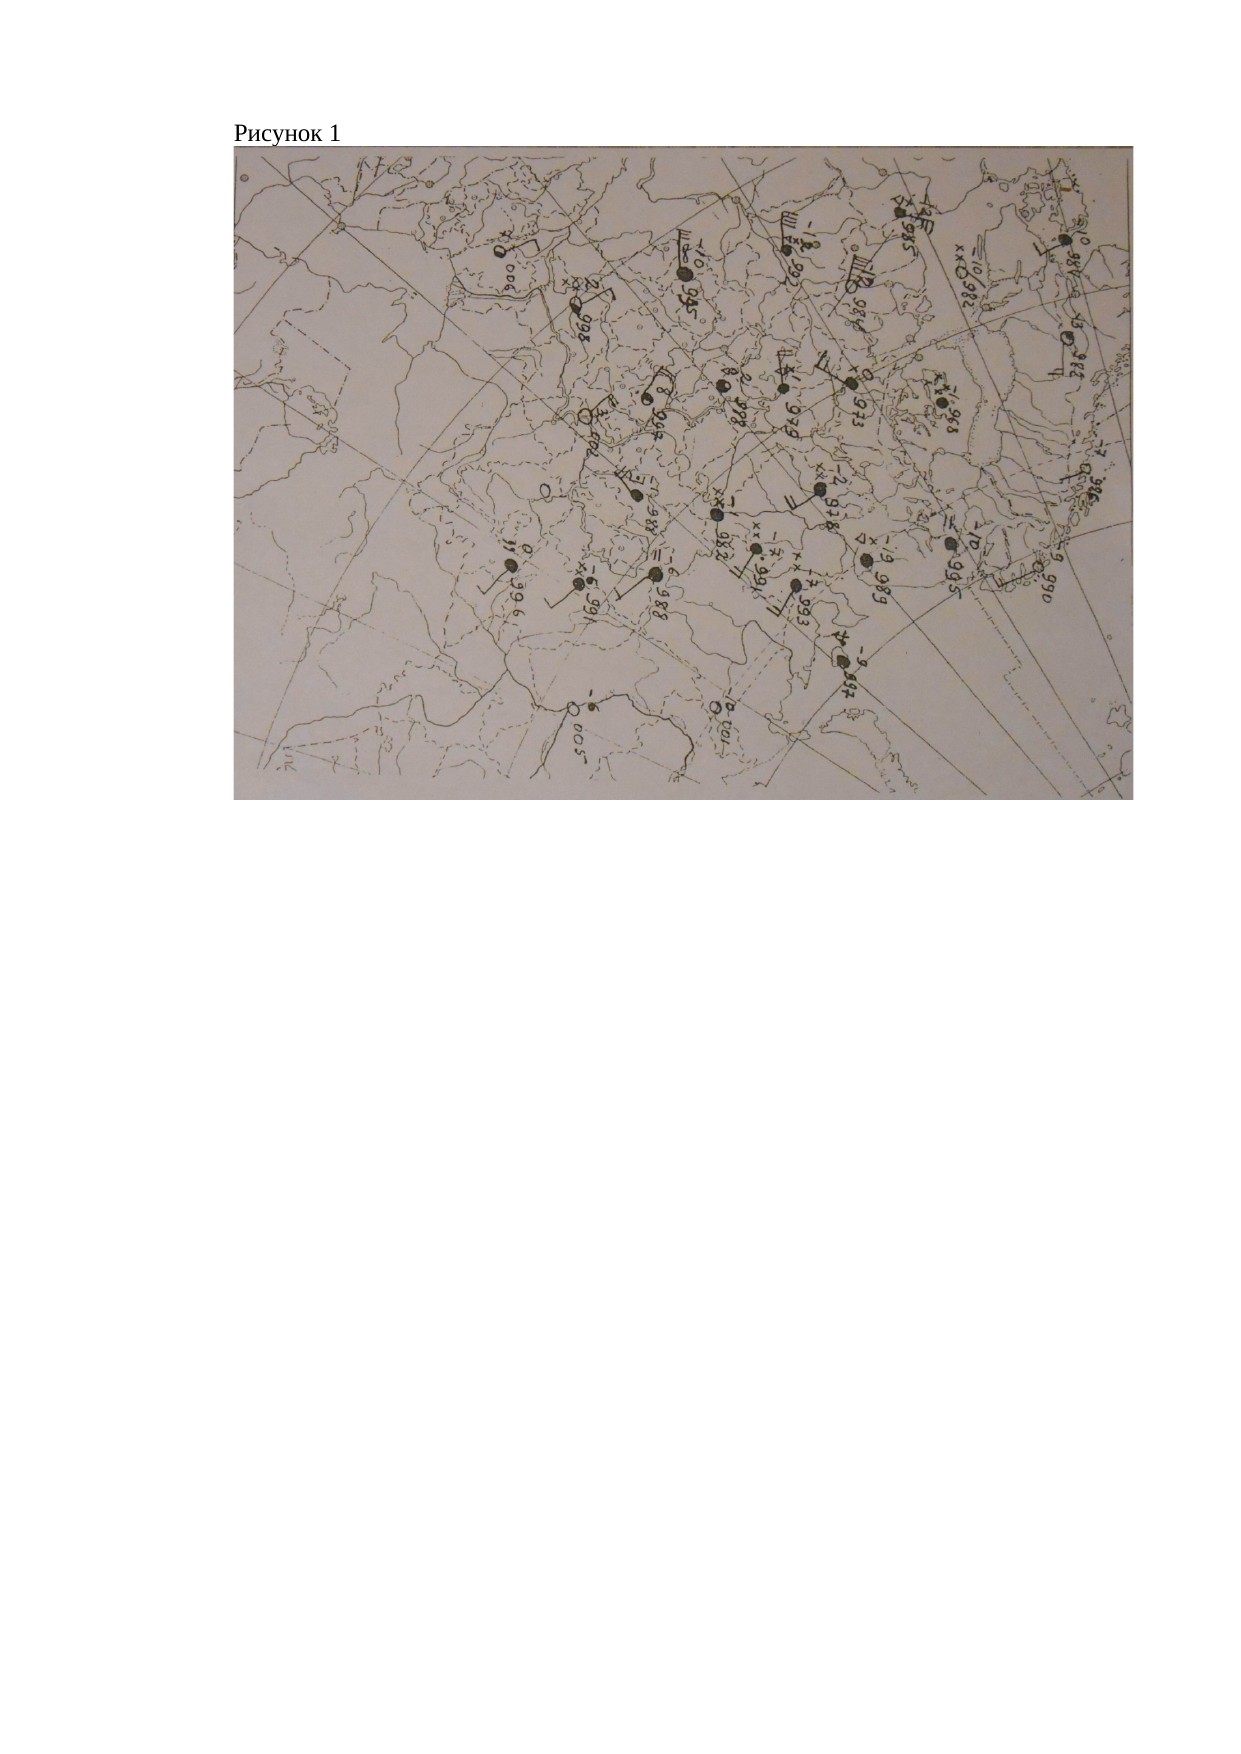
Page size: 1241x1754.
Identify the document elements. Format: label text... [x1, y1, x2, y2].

text Рисунок 1 [177, 118, 1152, 147]
picture [233, 146, 1134, 800]
